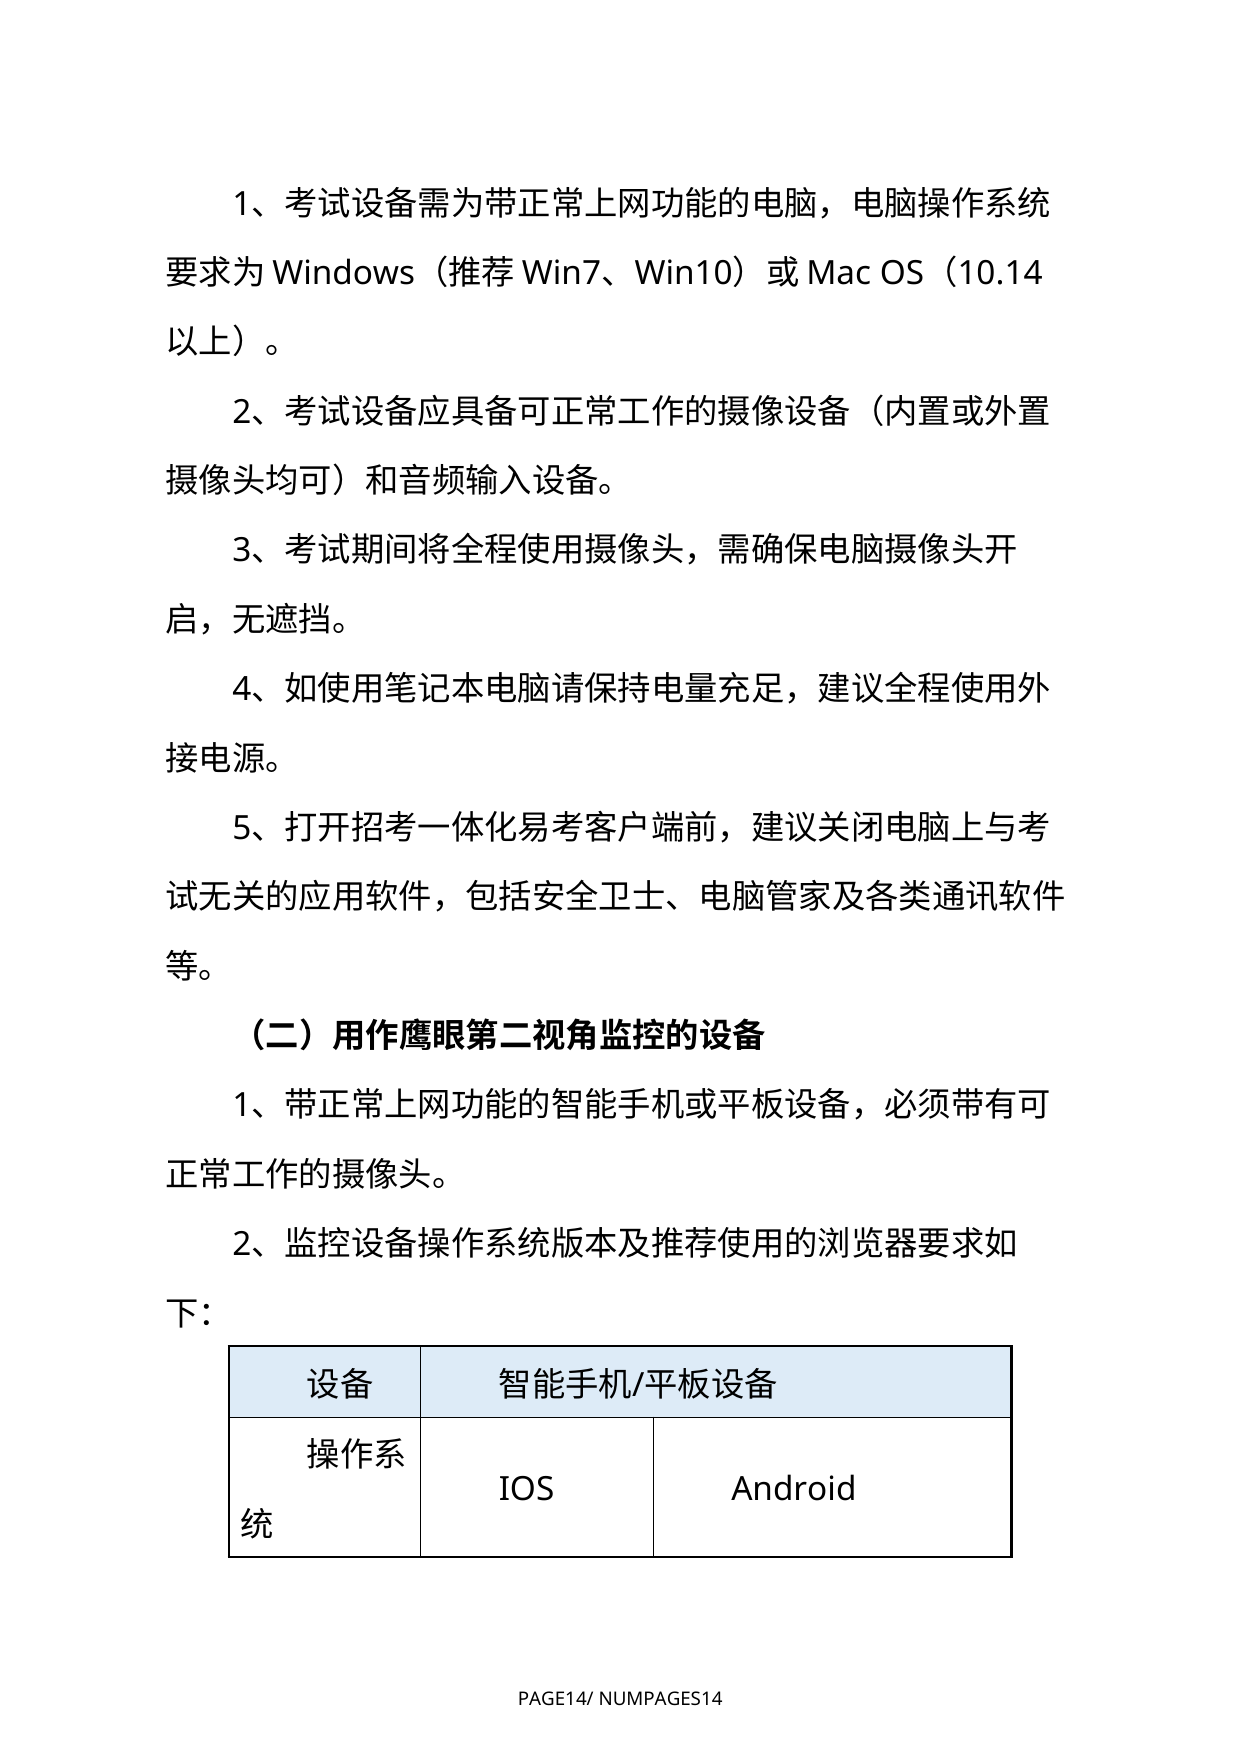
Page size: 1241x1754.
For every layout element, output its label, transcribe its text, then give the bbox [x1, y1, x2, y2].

text 2、监控设备操作系统版本及推荐使用的浏览器要求如下： [165, 1206, 1075, 1345]
table_cell IOS [421, 1418, 653, 1556]
table_cell Android [654, 1418, 1010, 1556]
text 3、考试期间将全程使用摄像头，需确保电脑摄像头开启，无遮挡。 [165, 513, 1075, 651]
table_header 设备 [230, 1347, 420, 1417]
table_header 智能手机/平板设备 [421, 1347, 1010, 1417]
text 5、打开招考一体化易考客户端前，建议关闭电脑上与考试无关的应用软件，包括安全卫士、电脑管家及各类通讯软件等。 [165, 790, 1075, 998]
table_cell 操作系统 [230, 1418, 420, 1556]
text （二）用作鹰眼第二视角监控的设备 [165, 998, 1075, 1068]
text 1、带正常上网功能的智能手机或平板设备，必须带有可正常工作的摄像头。 [165, 1068, 1075, 1206]
text 4、如使用笔记本电脑请保持电量充足，建议全程使用外接电源。 [165, 651, 1075, 790]
text 1、考试设备需为带正常上网功能的电脑，电脑操作系统要求为Windows（推荐Win7、Win10）或Mac OS（10.14以上）。 [165, 166, 1075, 374]
text 2、考试设备应具备可正常工作的摄像设备（内置或外置摄像头均可）和音频输入设备。 [165, 374, 1075, 513]
